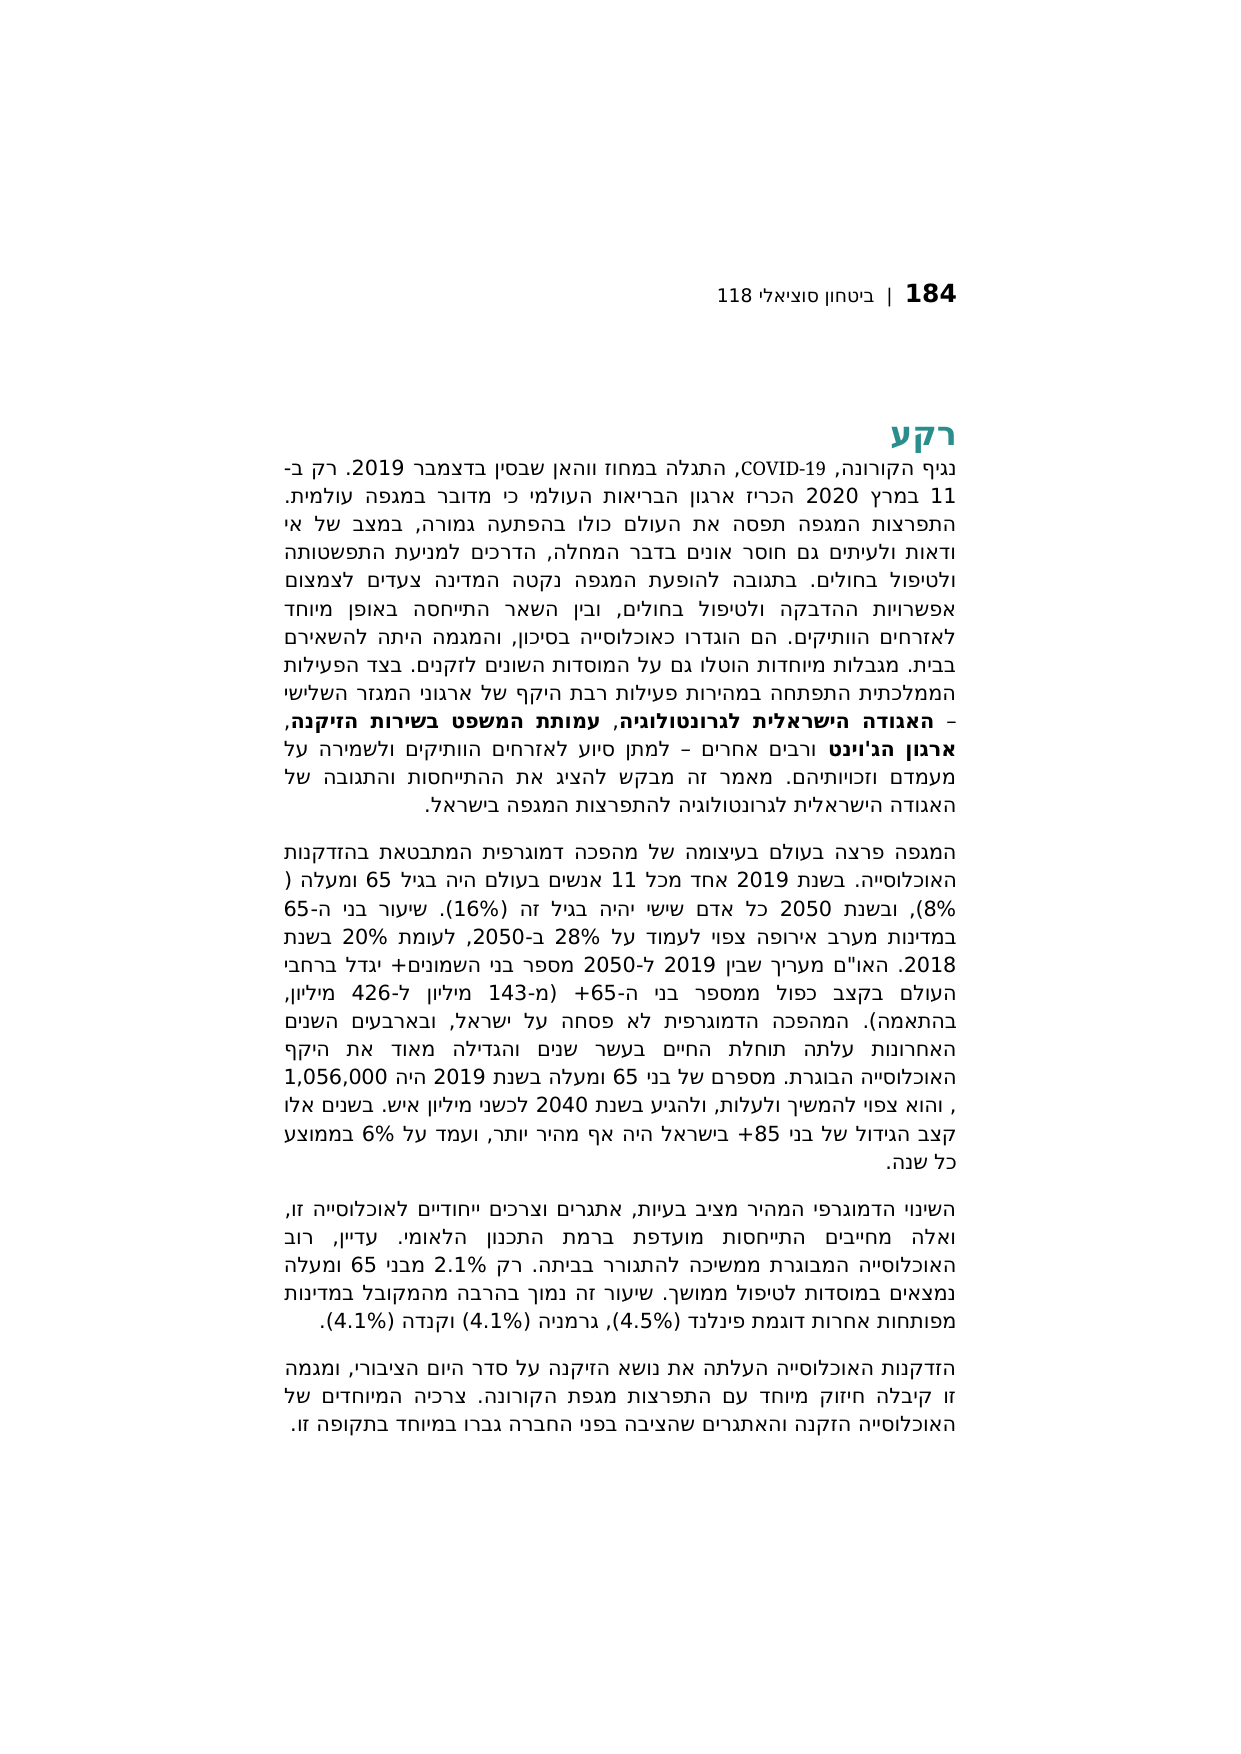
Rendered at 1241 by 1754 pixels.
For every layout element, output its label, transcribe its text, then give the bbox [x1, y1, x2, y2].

text המגפה פרצה בעולם בעיצומה של מהפכה דמוגרפית המתבטאת בהזדקנות האוכלוסייה. בשנת 2019 אחד מכל 11 אנשים בעולם היה בגיל 65 ומעלה (8%), ובשנת 2050 כל אדם שישי יהיה בגיל זה (16%). שיעור בני ה-65 במדינות מערב אירופה צפוי לעמוד על 28% ב-2050, לעומת 20% בשנת 2018. האו"ם מעריך שבין 2019 ל-2050 מספר בני השמונים+ יגדל ברחבי העולם בקצב כפול ממספר בני ה-65+ (מ-143 מיליון ל-426 מיליון, בהתאמה). המהפכה הדמוגרפית לא פסחה על ישראל, ובארבעים השנים האחרונות עלתה תוחלת החיים בעשר שנים והגדילה מאוד את היקף האוכלוסייה הבוגרת. מספרם של בני 65 ומעלה בשנת 2019 היה 1,056,000, והוא צפוי להמשיך ולעלות, ולהגיע בשנת 2040 לכשני מיליון איש. בשנים אלו קצב הגידול של בני 85+ בישראל היה אף מהיר יותר, ועמד על 6% בממוצע כל שנה. [283, 837, 957, 1175]
text הזדקנות האוכלוסייה העלתה את נושא הזיקנה על סדר היום הציבורי, ומגמה זו קיבלה חיזוק מיוחד עם התפרצות מגפת הקורונה. צרכיה המיוחדים של האוכלוסייה הזקנה והאתגרים שהציבה בפני החברה גברו במיוחד בתקופה זו. [283, 1353, 957, 1437]
text השינוי הדמוגרפי המהיר מציב בעיות, אתגרים וצרכים ייחודיים לאוכלוסייה זו, ואלה מחייבים התייחסות מועדפת ברמת התכנון הלאומי. עדיין, רוב האוכלוסייה המבוגרת ממשיכה להתגורר בביתה. רק 2.1% מבני 65 ומעלה נמצאים במוסדות לטיפול ממושך. שיעור זה נמוך בהרבה מהמקובל במדינות מפותחות אחרות דוגמת פינלנד (4.5%), גרמניה (4.1%) וקנדה (4.1%). [283, 1193, 957, 1334]
text רקע [283, 414, 957, 453]
text נגיף הקורונה, COVID-19, התגלה במחוז ווהאן שבסין בדצמבר 2019. רק ב-11 במרץ 2020 הכריז ארגון הבריאות העולמי כי מדובר במגפה עולמית. התפרצות המגפה תפסה את העולם כולו בהפתעה גמורה, במצב של אי ודאות ולעיתים גם חוסר אונים בדבר המחלה, הדרכים למניעת התפשטותה ולטיפול בחולים. בתגובה להופעת המגפה נקטה המדינה צעדים לצמצום אפשרויות ההדבקה ולטיפול בחולים, ובין השאר התייחסה באופן מיוחד לאזרחים הוותיקים. הם הוגדרו כאוכלוסייה בסיכון, והמגמה היתה להשאירם בבית. מגבלות מיוחדות הוטלו גם על המוסדות השונים לזקנים. בצד הפעילות הממלכתית התפתחה במהירות פעילות רבת היקף של ארגוני המגזר השלישי – האגודה הישראלית לגרונטולוגיה, עמותת המשפט בשירות הזיקנה, ארגון הג'וינט ורבים אחרים – למתן סיוע לאזרחים הוותיקים ולשמירה על מעמדם וזכויותיהם. מאמר זה מבקש להציג את ההתייחסות והתגובה של האגודה הישראלית לגרונטולוגיה להתפרצות המגפה בישראל. [283, 453, 957, 818]
